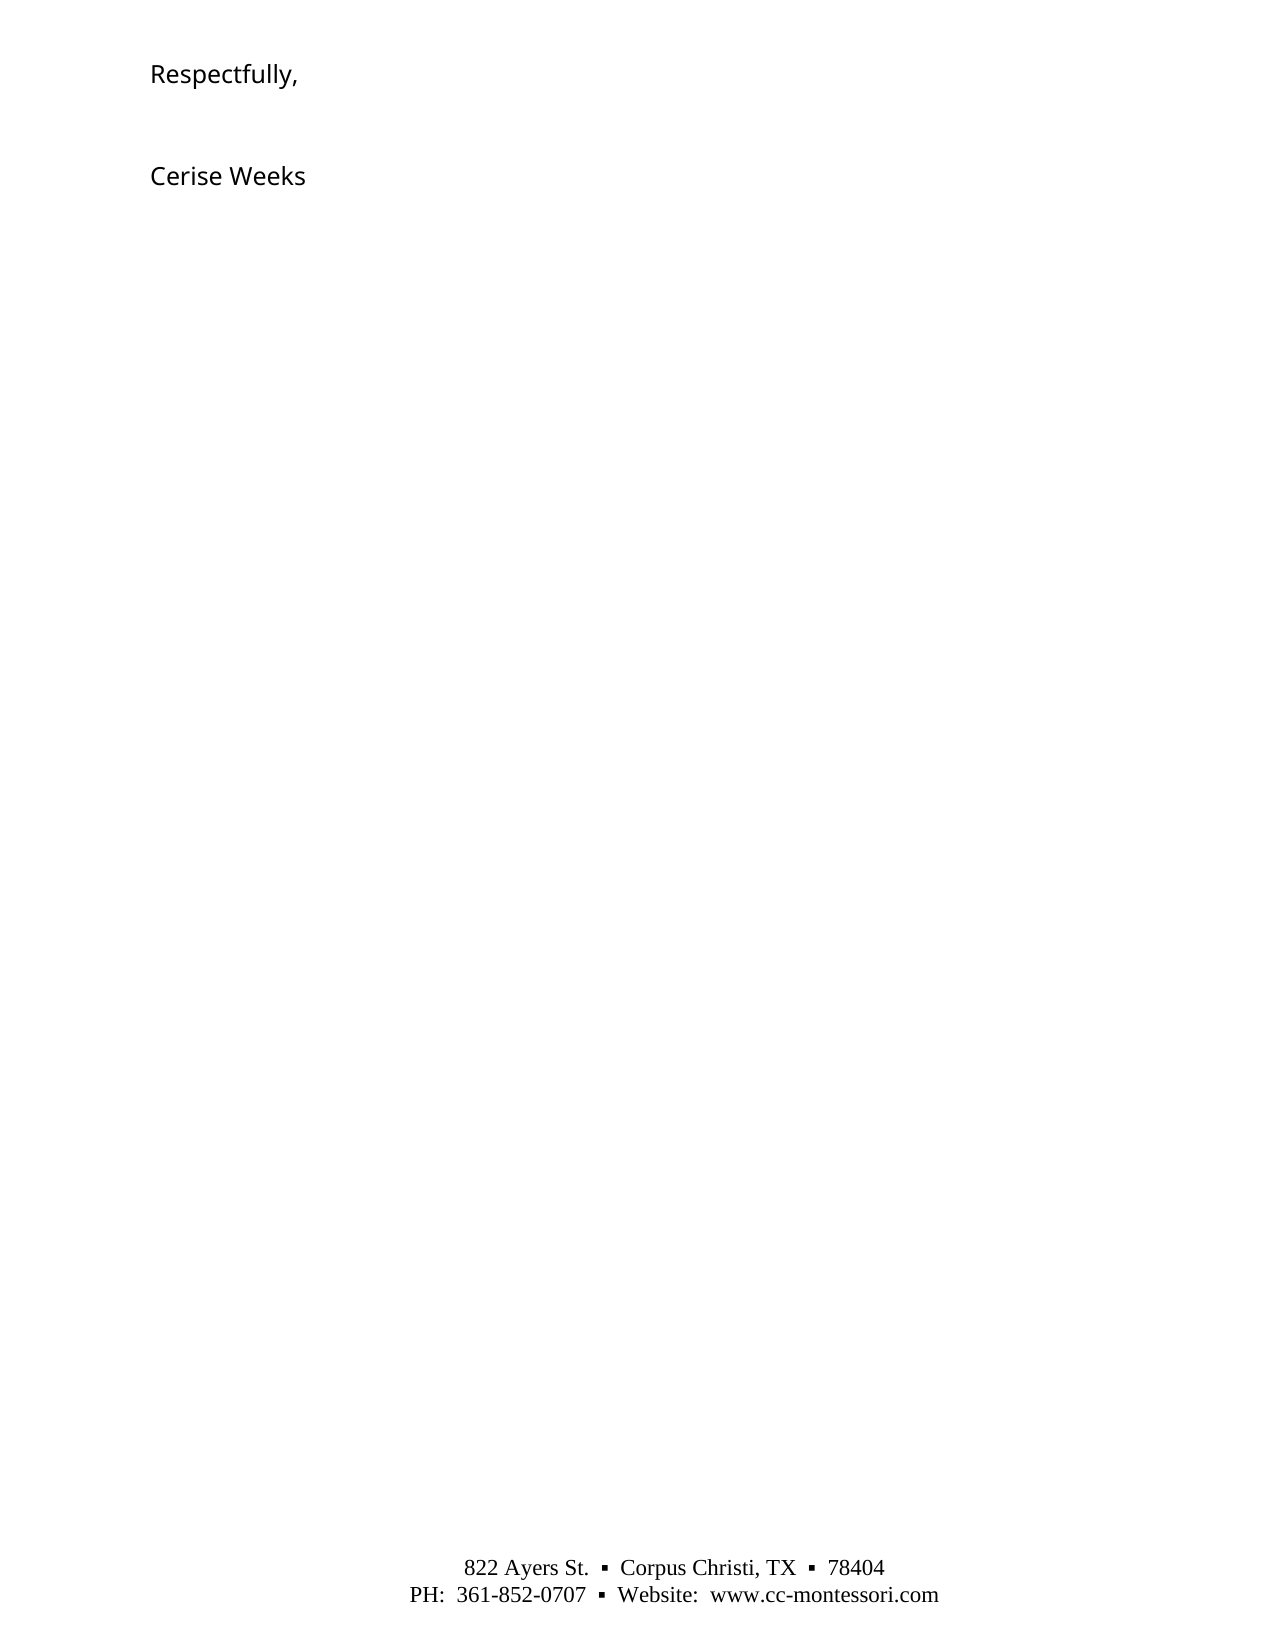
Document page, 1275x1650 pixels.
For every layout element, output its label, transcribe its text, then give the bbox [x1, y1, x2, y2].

text Cerise Weeks [150, 158, 1125, 192]
text Respectfully, [150, 56, 1125, 90]
